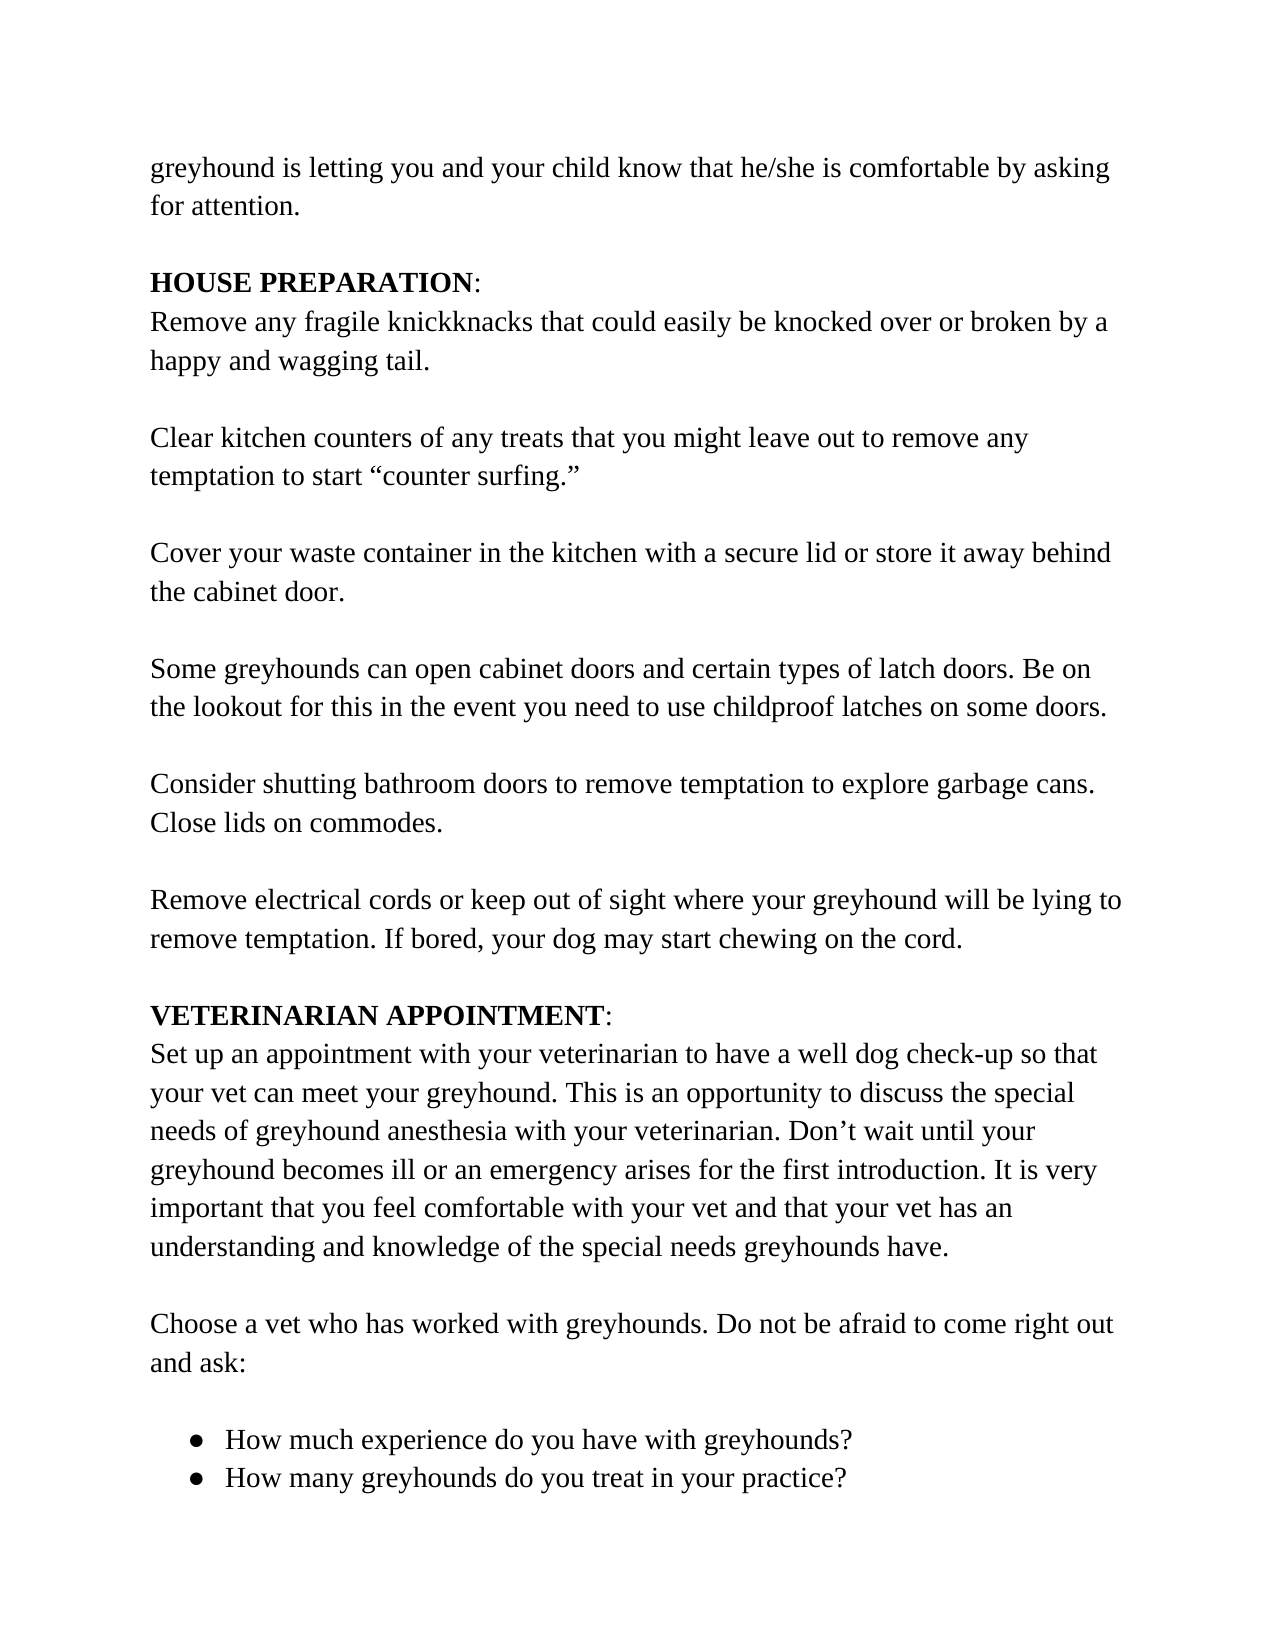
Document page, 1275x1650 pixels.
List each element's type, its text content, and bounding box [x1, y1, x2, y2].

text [150, 150, 1125, 222]
text Clear kitchen counters of any treats that you might leave out to remove any temptation to start “counter surfing.” [150, 420, 1125, 492]
text Choose a vet who has worked with greyhounds. Do not be afraid to come right out and ask: [150, 1306, 1125, 1378]
text Some greyhounds can open cabinet doors and certain types of latch doors. Be on the lookout for this in the event you need to use childproof latches on some doors. [150, 651, 1125, 723]
text VETERINARIAN APPOINTMENT: [150, 998, 1125, 1031]
text HOUSE PREPARATION: [150, 266, 1125, 299]
text Remove electrical cords or keep out of sight where your greyhound will be lying to remove temptation. If bored, your dog may start chewing on the cord. [150, 882, 1125, 954]
text Cover your waste container in the kitchen with a secure lid or store it away behind the cabinet door. [150, 535, 1125, 607]
text Consider shutting bathroom doors to remove temptation to explore garbage cans. Close lids on commodes. [150, 767, 1125, 839]
list How much experience do you have with greyhounds? [187, 1422, 1125, 1455]
text Set up an appointment with your veterinarian to have a well dog check-up so that your vet can meet your greyhound. This is an opportunity to discuss the special needs of greyhound anesthesia with your veterinarian. Don’t wait until your greyhound becomes ill or an emergency arises for the first introduction. It is very important that you feel comfortable with your vet and that your vet has an understanding and knowledge of the special needs greyhounds have. [150, 1036, 1125, 1263]
list How many greyhounds do you treat in your practice? [187, 1460, 1125, 1494]
text Remove any fragile knickknacks that could easily be knocked over or broken by a happy and wagging tail. [150, 304, 1125, 376]
